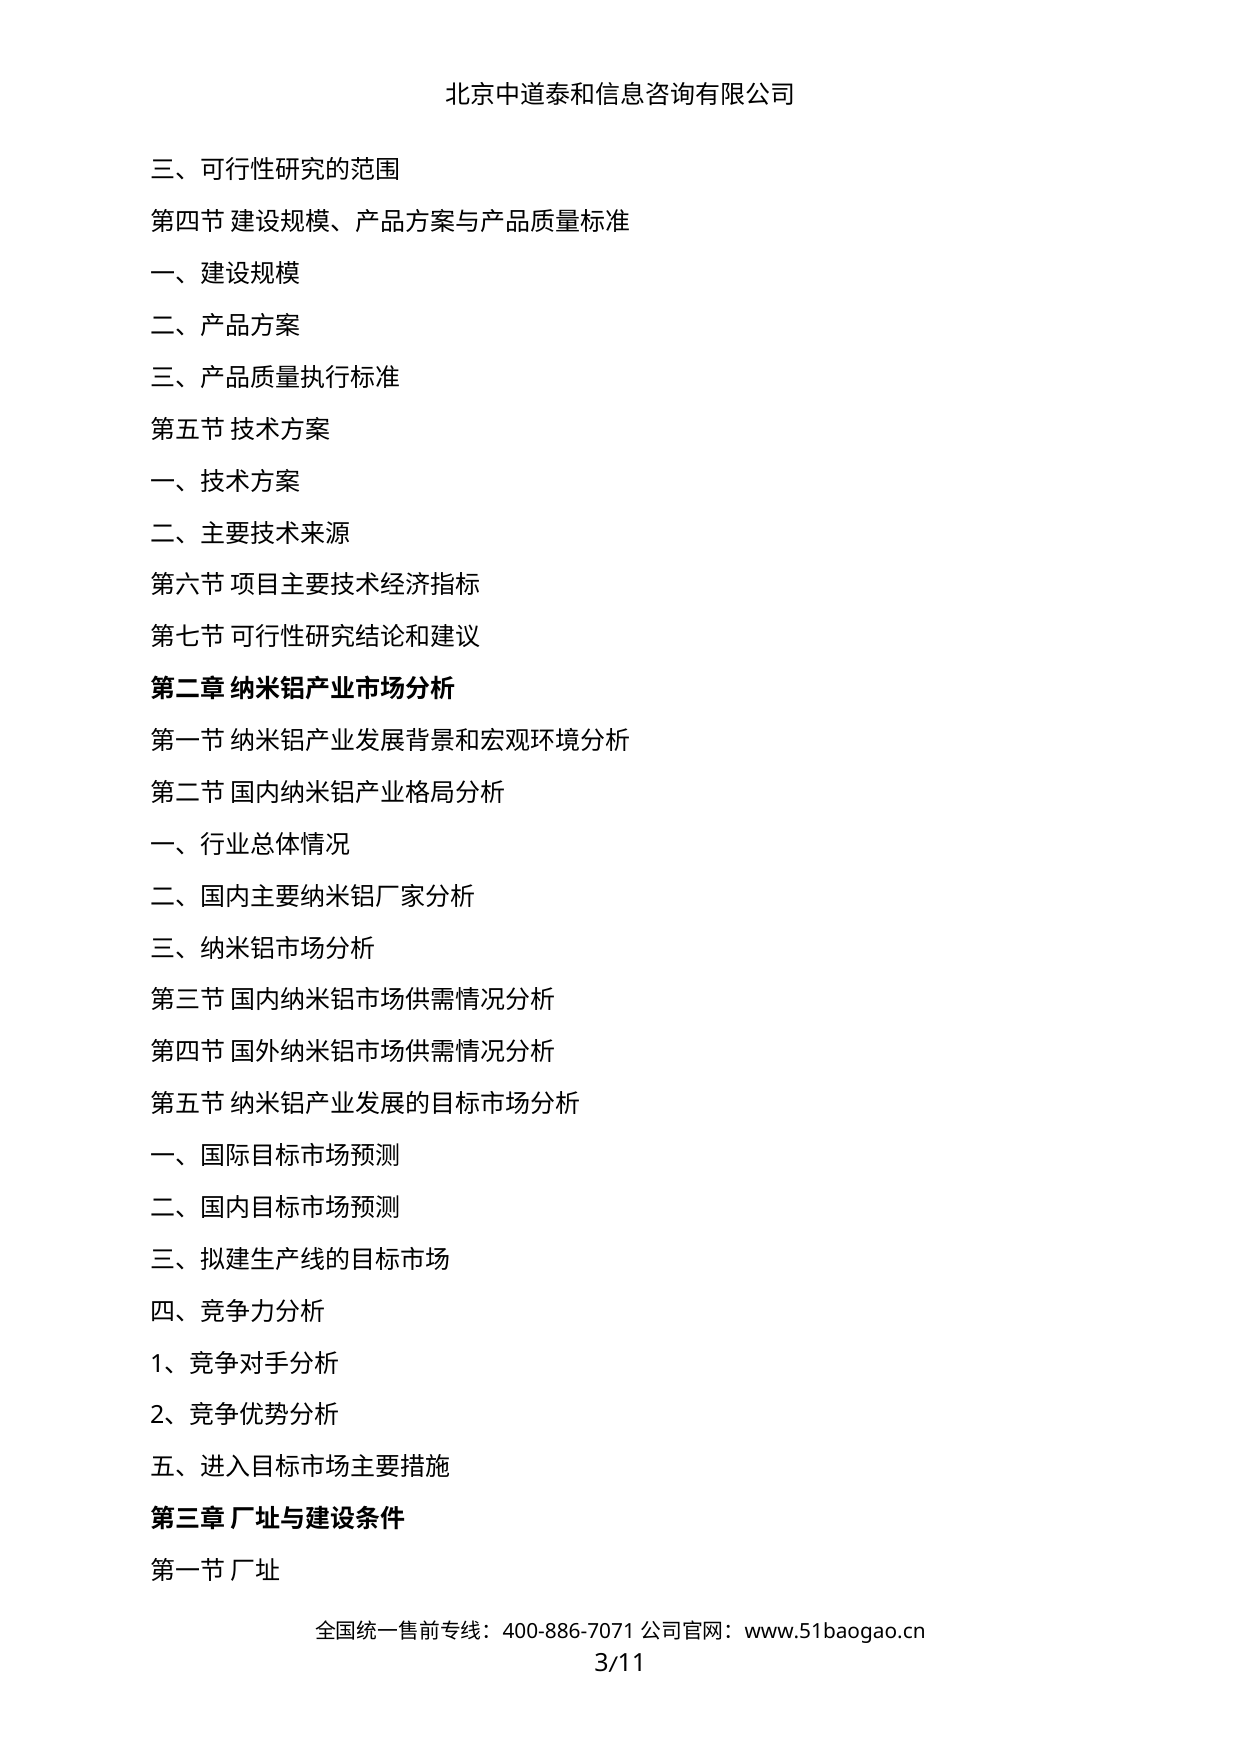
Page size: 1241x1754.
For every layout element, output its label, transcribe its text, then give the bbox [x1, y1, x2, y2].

text 四、竞争力分析 [150, 1291, 1090, 1327]
text 一、建设规模 [150, 254, 1090, 290]
text 二、国内目标市场预测 [150, 1187, 1090, 1224]
text 1、竞争对手分析 [150, 1343, 1090, 1379]
text 三、可行性研究的范围 [150, 150, 1090, 186]
text 一、国际目标市场预测 [150, 1136, 1090, 1172]
text 三、纳米铝市场分析 [150, 928, 1090, 964]
text 第二节 国内纳米铝产业格局分析 [150, 772, 1090, 809]
text 三、拟建生产线的目标市场 [150, 1239, 1090, 1276]
text 第五节 技术方案 [150, 409, 1090, 446]
text 二、主要技术来源 [150, 513, 1090, 549]
text 三、产品质量执行标准 [150, 357, 1090, 394]
text 第三章 厂址与建设条件 [150, 1499, 1090, 1535]
text 第四节 建设规模、产品方案与产品质量标准 [150, 202, 1090, 238]
text 一、技术方案 [150, 461, 1090, 497]
text 第六节 项目主要技术经济指标 [150, 565, 1090, 601]
text 第二章 纳米铝产业市场分析 [150, 669, 1090, 705]
text 第七节 可行性研究结论和建议 [150, 617, 1090, 653]
text 第一节 厂址 [150, 1551, 1090, 1587]
text 第一节 纳米铝产业发展背景和宏观环境分析 [150, 721, 1090, 757]
text 第五节 纳米铝产业发展的目标市场分析 [150, 1084, 1090, 1120]
text 第四节 国外纳米铝市场供需情况分析 [150, 1032, 1090, 1068]
text 五、进入目标市场主要措施 [150, 1447, 1090, 1483]
text 第三节 国内纳米铝市场供需情况分析 [150, 980, 1090, 1016]
text 二、产品方案 [150, 306, 1090, 342]
text 2、竞争优势分析 [150, 1395, 1090, 1431]
text 一、行业总体情况 [150, 824, 1090, 861]
text 二、国内主要纳米铝厂家分析 [150, 876, 1090, 912]
